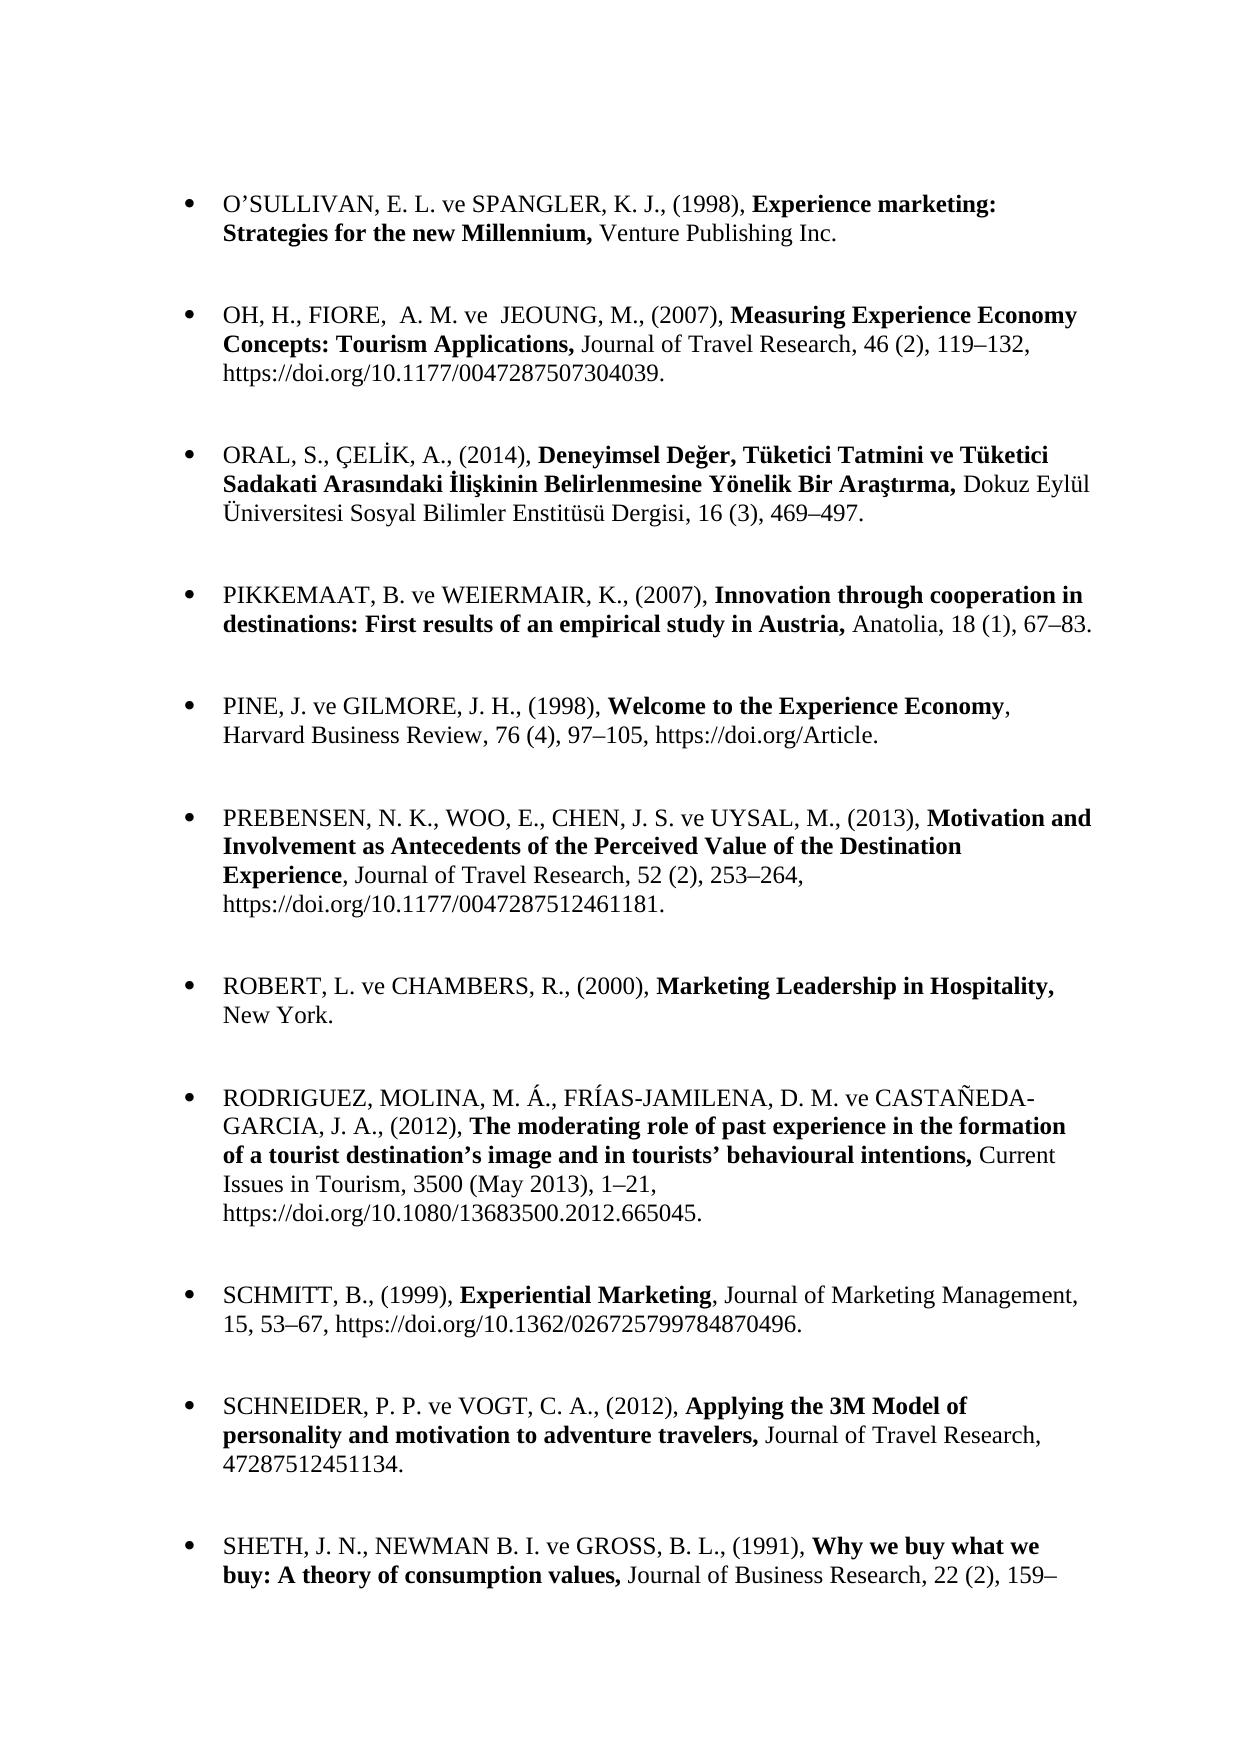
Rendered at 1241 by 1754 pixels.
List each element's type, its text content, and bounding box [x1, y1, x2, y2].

list OH, H., FIORE, A. M. ve JEOUNG, M., (2007), Measuring Experience Economy Concepts: Tourism Applications, Journal of Travel Research, 46 (2), 119–132, https://doi.org/10.1177/0047287507304039. [185, 300, 1093, 386]
list O’SULLIVAN, E. L. ve SPANGLER, K. J., (1998), Experience marketing: Strategies for the new Millennium, Venture Publishing Inc. [185, 189, 1093, 246]
list PREBENSEN, N. K., WOO, E., CHEN, J. S. ve UYSAL, M., (2013), Motivation and Involvement as Antecedents of the Perceived Value of the Destination Experience, Journal of Travel Research, 52 (2), 253–264, https://doi.org/10.1177/0047287512461181. [185, 803, 1093, 918]
list SCHMITT, B., (1999), Experiential Marketing, Journal of Marketing Management, 15, 53–67, https://doi.org/10.1362/026725799784870496. [185, 1280, 1093, 1338]
list PIKKEMAAT, B. ve WEIERMAIR, K., (2007), Innovation through cooperation in destinations: First results of an empirical study in Austria, Anatolia, 18 (1), 67–83. [185, 580, 1093, 638]
list RODRIGUEZ, MOLINA, M. Á., FRÍAS-JAMILENA, D. M. ve CASTAÑEDA-GARCIA, J. A., (2012), The moderating role of past experience in the formation of a tourist destination’s image and in tourists’ behavioural intentions, Current Issues in Tourism, 3500 (May 2013), 1–21, https://doi.org/10.1080/13683500.2012.665045. [185, 1083, 1093, 1226]
list PINE, J. ve GILMORE, J. H., (1998), Welcome to the Experience Economy, Harvard Business Review, 76 (4), 97–105, https://doi.org/Article. [185, 691, 1093, 749]
list ROBERT, L. ve CHAMBERS, R., (2000), Marketing Leadership in Hospitality, New York. [185, 971, 1093, 1029]
list SCHNEIDER, P. P. ve VOGT, C. A., (2012), Applying the 3M Model of personality and motivation to adventure travelers, Journal of Travel Research, 47287512451134. [185, 1391, 1093, 1478]
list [185, 1531, 1093, 1589]
list ORAL, S., ÇELİK, A., (2014), Deneyimsel Değer, Tüketici Tatmini ve Tüketici Sadakati Arasındaki İlişkinin Belirlenmesine Yönelik Bir Araştırma, Dokuz Eylül Üniversitesi Sosyal Bilimler Enstitüsü Dergisi, 16 (3), 469–497. [185, 440, 1093, 526]
